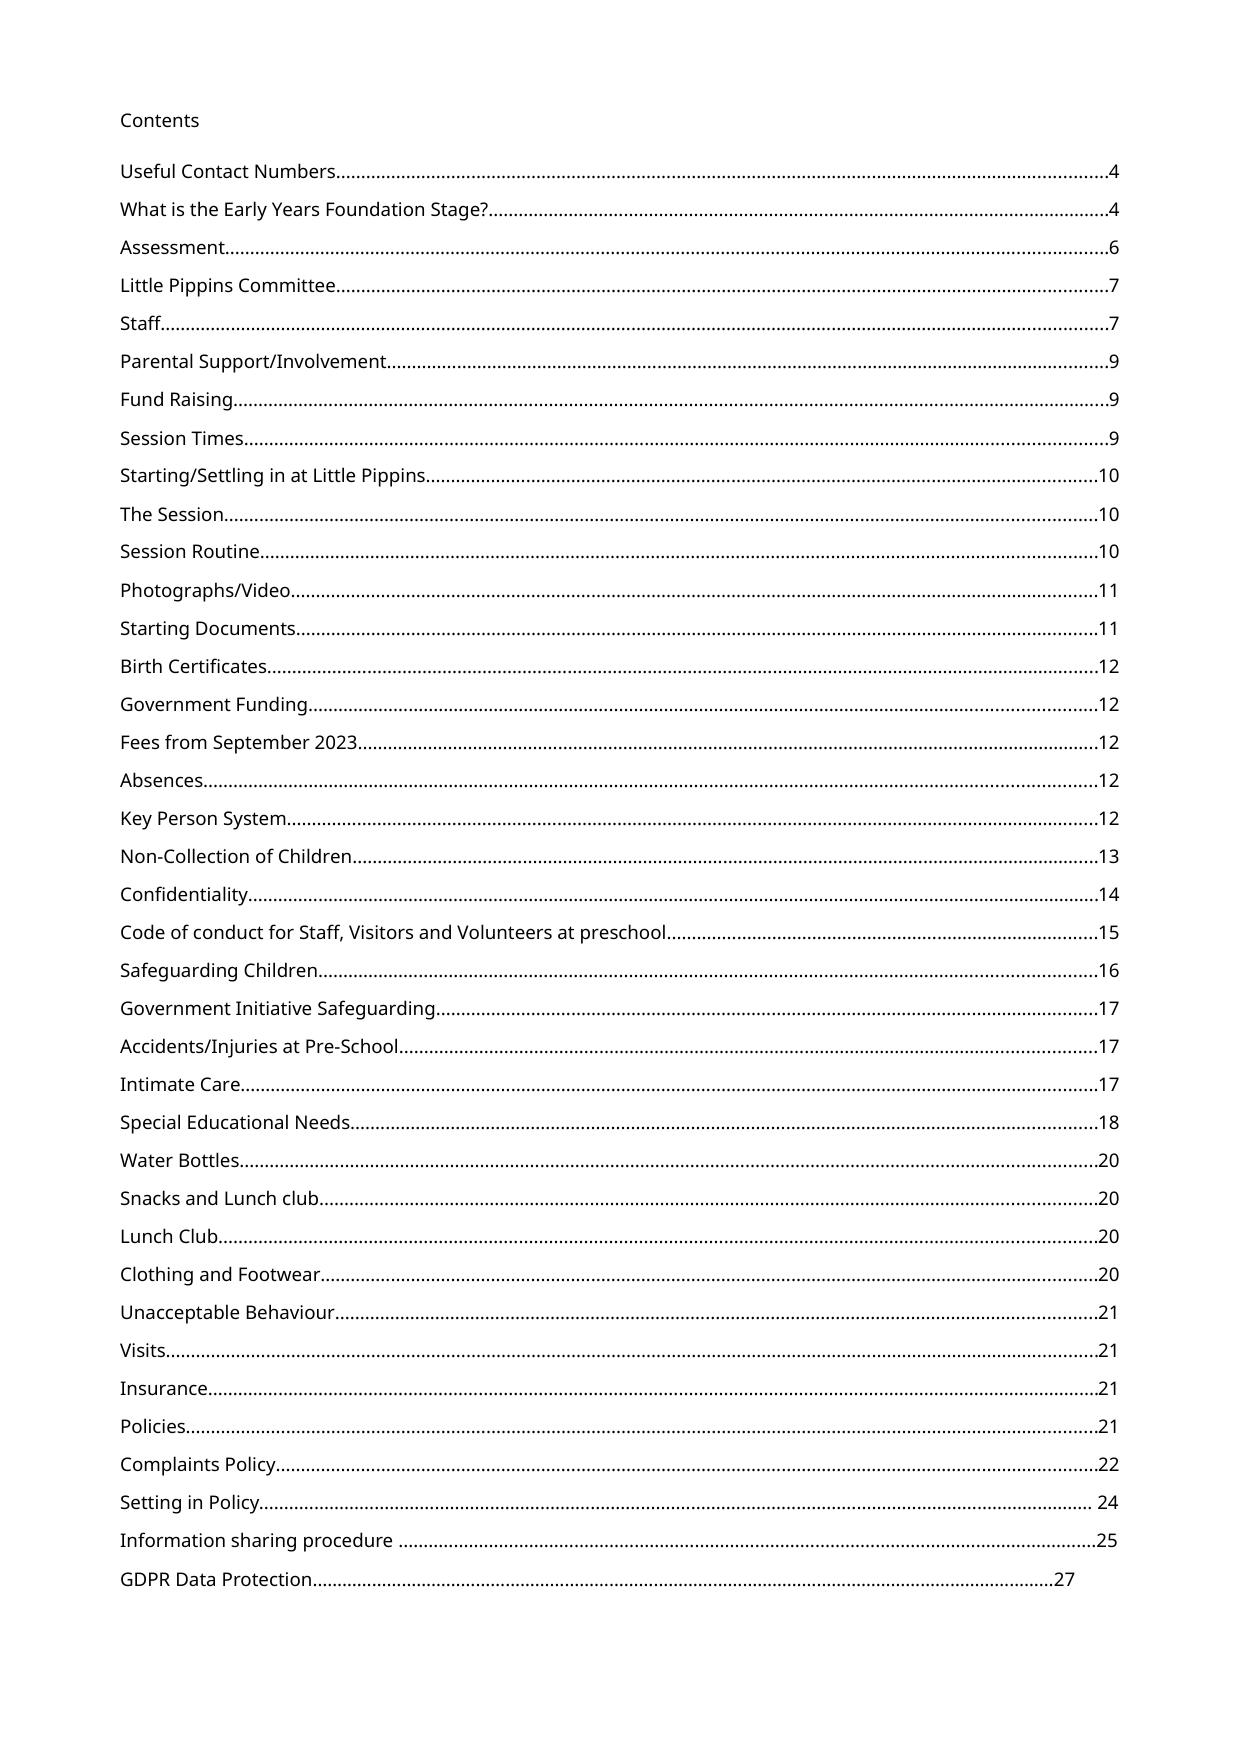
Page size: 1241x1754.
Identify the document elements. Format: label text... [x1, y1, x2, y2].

text Insurance 21 [120, 1375, 1128, 1401]
text Policies 21 [120, 1413, 1128, 1439]
text Assessment 6 [120, 235, 1128, 260]
text Starting/Settling in at Little Pippins 10 [120, 463, 1128, 488]
text Little Pippins Committee 7 [120, 273, 1128, 298]
text Key Person System 12 [120, 805, 1128, 831]
text Unacceptable Behaviour 21 [120, 1299, 1128, 1325]
text Special Educational Needs 18 [120, 1109, 1128, 1135]
text What is the Early Years Foundation Stage? 4 [120, 197, 1128, 222]
text Useful Contact Numbers 4 [120, 159, 1128, 184]
text Photographs/Video 11 [120, 577, 1128, 602]
subtitle GDPR Data Protection……………………………………………………………………………………………………………………………………27 [120, 1566, 1128, 1591]
text Government Funding 12 [120, 691, 1128, 716]
text Water Bottles 20 [120, 1147, 1128, 1173]
text Parental Support/Involvement 9 [120, 349, 1128, 374]
text Code of conduct for Staff, Visitors and Volunteers at preschool 15 [120, 919, 1128, 944]
text Staff 7 [120, 311, 1128, 336]
text Snacks and Lunch club 20 [120, 1185, 1128, 1211]
text Complaints Policy 22 [120, 1451, 1128, 1477]
text The Session 10 [120, 501, 1128, 526]
text Lunch Club 20 [120, 1223, 1128, 1249]
text Absences 12 [120, 767, 1128, 792]
text Non-Collection of Children 13 [120, 843, 1128, 868]
text Fund Raising 9 [120, 387, 1128, 412]
text Government Initiative Safeguarding 17 [120, 995, 1128, 1021]
subtitle Information sharing procedure ...........................................................................................................................................25 [120, 1528, 1128, 1553]
text Fees from September 2023 12 [120, 729, 1128, 754]
subtitle Setting in Policy...................................................................................................................................................................... 24 [120, 1489, 1128, 1515]
text Session Times 9 [120, 425, 1128, 450]
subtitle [120, 108, 1128, 133]
text Accidents/Injuries at Pre-School 17 [120, 1033, 1128, 1059]
text Birth Certificates 12 [120, 653, 1128, 678]
text Clothing and Footwear 20 [120, 1261, 1128, 1287]
text Intimate Care 17 [120, 1071, 1128, 1097]
text Visits 21 [120, 1337, 1128, 1363]
text Starting Documents 11 [120, 615, 1128, 640]
text Session Routine 10 [120, 539, 1128, 564]
text Confidentiality 14 [120, 881, 1128, 907]
text Safeguarding Children 16 [120, 957, 1128, 983]
